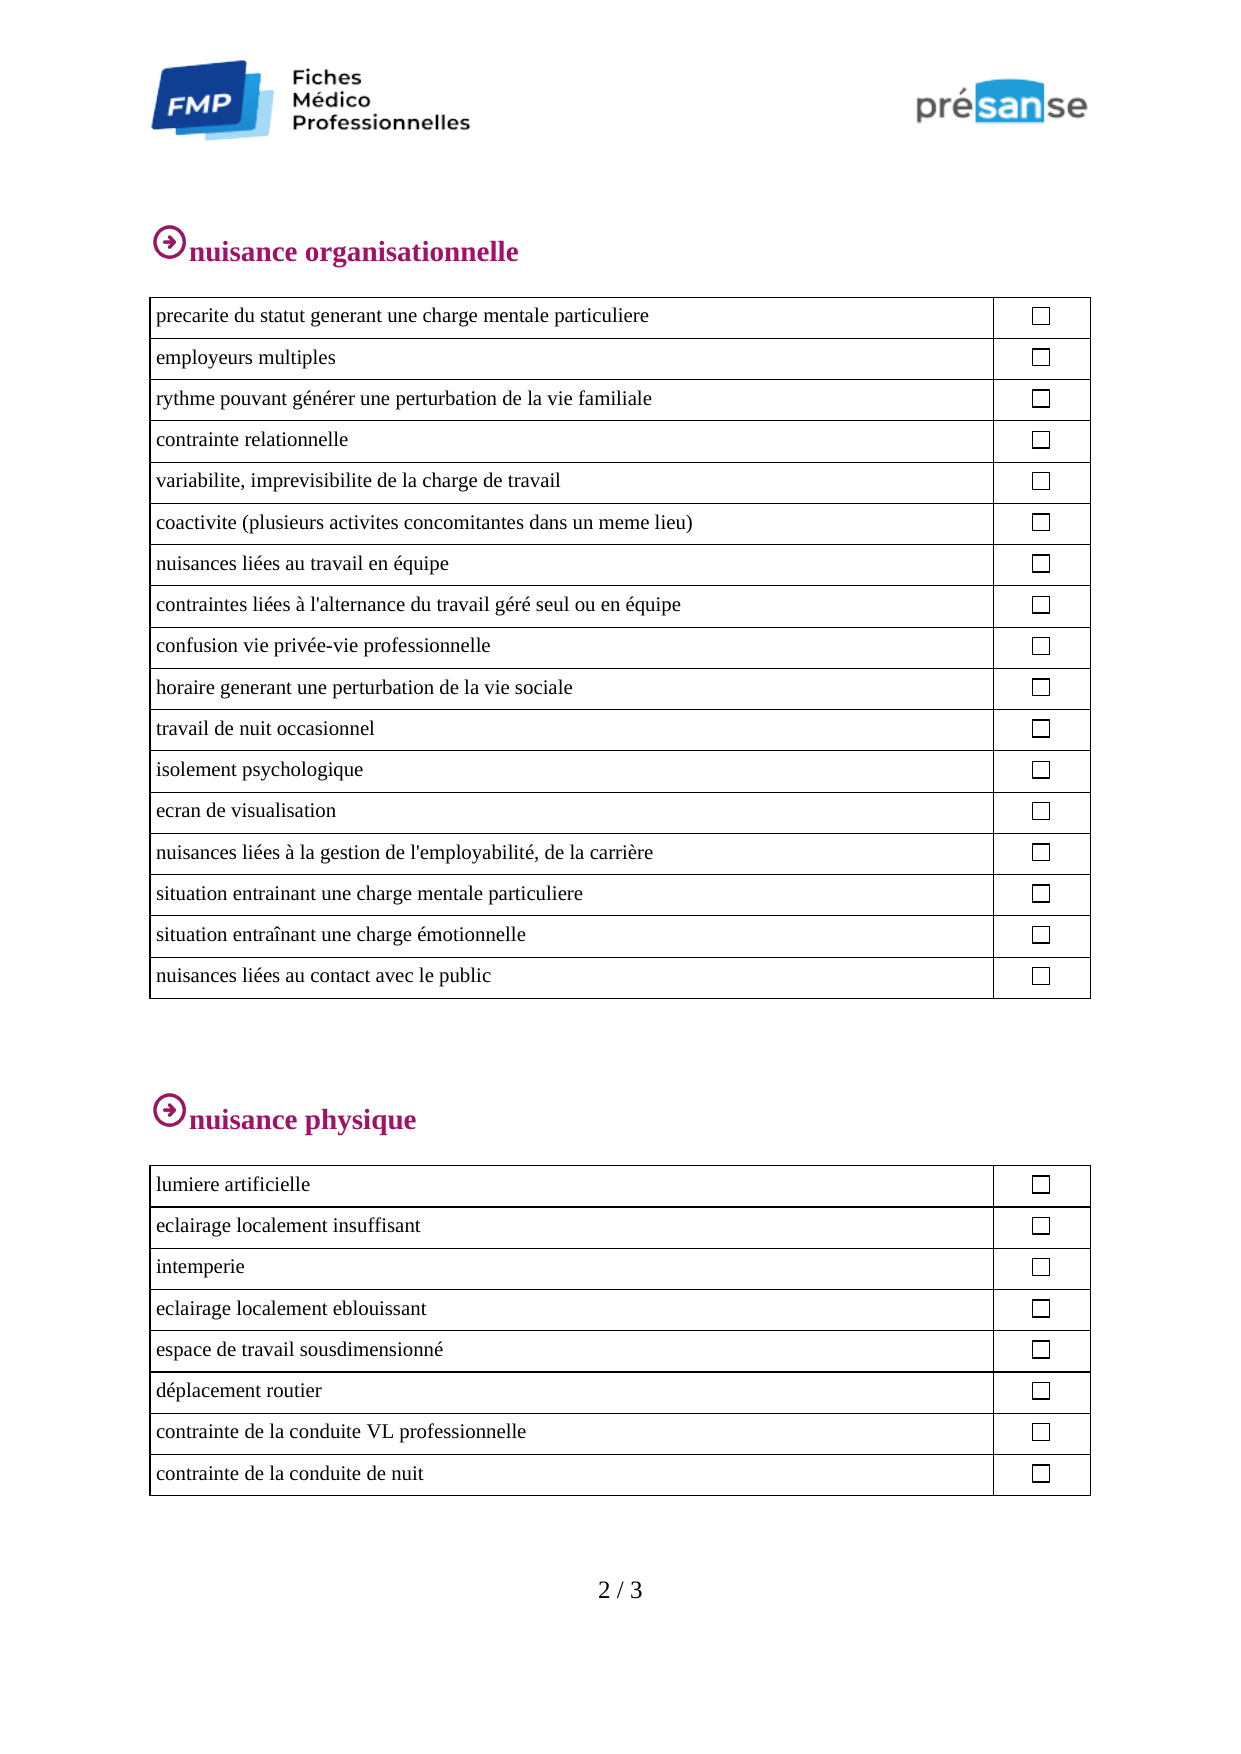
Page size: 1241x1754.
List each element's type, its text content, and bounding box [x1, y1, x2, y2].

table_cell [994, 710, 1090, 750]
table_cell horaire generant une perturbation de la vie sociale [151, 669, 993, 709]
table_cell contraintes liées à l'alternance du travail géré seul ou en équipe [151, 586, 993, 627]
table_header [994, 298, 1090, 338]
table_cell [994, 1455, 1090, 1495]
table_cell [994, 586, 1090, 627]
table_cell [994, 1208, 1090, 1248]
picture [916, 78, 1090, 124]
table_cell [994, 504, 1090, 544]
table_cell [994, 545, 1090, 585]
table_cell isolement psychologique [151, 751, 993, 792]
table_cell rythme pouvant générer une perturbation de la vie familiale [151, 380, 993, 420]
table_cell déplacement routier [151, 1373, 993, 1413]
table_cell [994, 916, 1090, 957]
table_cell travail de nuit occasionnel [151, 710, 993, 750]
subtitle nuisance physique [150, 1091, 1090, 1136]
table_cell contrainte de la conduite de nuit [151, 1455, 993, 1495]
table_header lumiere artificielle [151, 1166, 993, 1206]
table_cell [994, 875, 1090, 915]
table_cell variabilite, imprevisibilite de la charge de travail [151, 463, 993, 503]
table_cell [994, 793, 1090, 833]
table_cell coactivite (plusieurs activites concomitantes dans un meme lieu) [151, 504, 993, 544]
table_cell situation entraînant une charge émotionnelle [151, 916, 993, 957]
table_cell [994, 834, 1090, 874]
picture [150, 59, 471, 142]
table_cell [994, 628, 1090, 668]
table_cell eclairage localement eblouissant [151, 1290, 993, 1330]
table_cell confusion vie privée-vie professionnelle [151, 628, 993, 668]
table_cell contrainte relationnelle [151, 421, 993, 462]
table_cell eclairage localement insuffisant [151, 1208, 993, 1248]
table_cell [994, 751, 1090, 792]
table_cell espace de travail sousdimensionné [151, 1331, 993, 1371]
table_cell nuisances liées à la gestion de l'employabilité, de la carrière [151, 834, 993, 874]
table_cell [994, 1290, 1090, 1330]
table_cell nuisances liées au travail en équipe [151, 545, 993, 585]
table_cell [994, 958, 1090, 998]
table_cell [994, 1249, 1090, 1289]
table_cell [994, 339, 1090, 379]
subtitle nuisance organisationnelle [150, 222, 1090, 267]
table_header [994, 1166, 1090, 1206]
table_cell nuisances liées au contact avec le public [151, 958, 993, 998]
table_cell [994, 380, 1090, 420]
table_cell [994, 1373, 1090, 1413]
table_cell intemperie [151, 1249, 993, 1289]
table_cell ecran de visualisation [151, 793, 993, 833]
table_cell [994, 1414, 1090, 1454]
picture [150, 1090, 189, 1130]
table_cell employeurs multiples [151, 339, 993, 379]
table_cell [994, 1331, 1090, 1371]
table_cell [994, 463, 1090, 503]
table_cell contrainte de la conduite VL professionnelle [151, 1414, 993, 1454]
table_header precarite du statut generant une charge mentale particuliere [151, 298, 993, 338]
table_cell situation entrainant une charge mentale particuliere [151, 875, 993, 915]
picture [150, 222, 189, 262]
table_cell [994, 669, 1090, 709]
table_cell [994, 421, 1090, 462]
